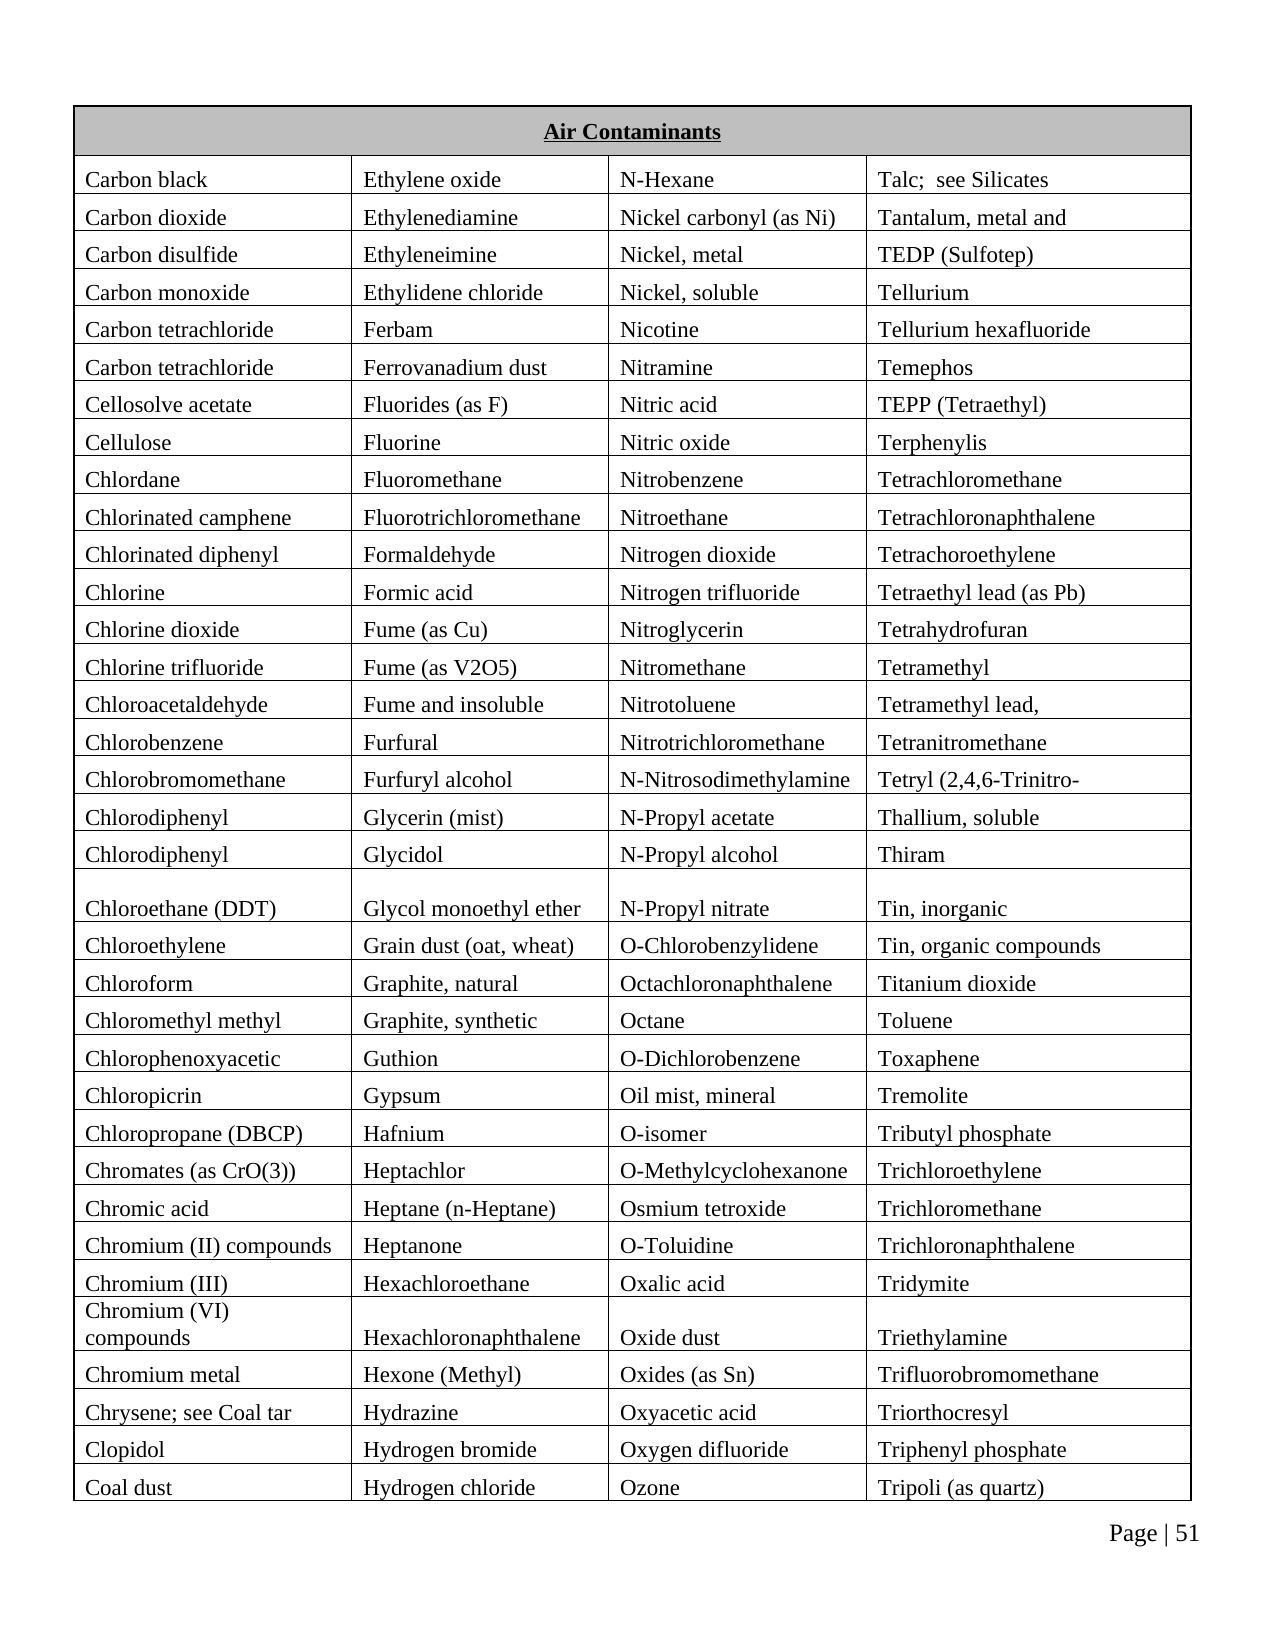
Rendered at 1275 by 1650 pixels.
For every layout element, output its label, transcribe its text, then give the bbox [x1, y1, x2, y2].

table_cell Ethyleneimine [352, 231, 608, 267]
table_cell Chloropicrin [75, 1072, 351, 1109]
table_cell Formic acid [352, 569, 608, 605]
table_cell Tetrahydrofuran [867, 606, 1190, 642]
table_cell Carbon black [75, 156, 351, 192]
table_cell Nitromethane [609, 644, 866, 680]
table_cell Talc; see Silicates [867, 156, 1190, 192]
table_cell Titanium dioxide [867, 960, 1190, 996]
table_cell Ethylenediamine [352, 194, 608, 230]
table_cell Guthion [352, 1035, 608, 1071]
table_cell Chromium (III) [75, 1260, 351, 1296]
table_cell Nicotine [609, 306, 866, 342]
table_cell Chromium (II) compounds [75, 1222, 351, 1259]
table_cell Tin, organic compounds [867, 922, 1190, 959]
table_cell TEPP (Tetraethyl) [867, 381, 1190, 417]
table_cell Thiram [867, 831, 1190, 867]
table_cell Ethylene oxide [352, 156, 608, 192]
table_cell Tetranitromethane [867, 719, 1190, 755]
table_cell Glycerin (mist) [352, 794, 608, 830]
table_cell Trichloroethylene [867, 1147, 1190, 1184]
table_cell Tantalum, metal and [867, 194, 1190, 230]
table_cell Tridymite [867, 1260, 1190, 1296]
table_cell Ozone [609, 1464, 866, 1500]
table_cell TEDP (Sulfotep) [867, 231, 1190, 267]
table_cell Nickel, soluble [609, 269, 866, 305]
table_cell Carbon tetrachloride [75, 344, 351, 380]
table_cell Gypsum [352, 1072, 608, 1109]
table_cell Hexone (Methyl) [352, 1351, 608, 1387]
table_cell Chlorodiphenyl [75, 794, 351, 830]
table_cell Heptane (n-Heptane) [352, 1185, 608, 1221]
table_cell Chloroethane (DDT) [75, 869, 351, 921]
table_cell Chlorine dioxide [75, 606, 351, 642]
table_cell Triethylamine [867, 1297, 1190, 1350]
table_cell Furfuryl alcohol [352, 756, 608, 792]
table_cell Chloromethyl methyl [75, 997, 351, 1034]
table_cell Chlordane [75, 456, 351, 492]
table_cell Triorthocresyl [867, 1389, 1190, 1425]
table_cell Cellulose [75, 419, 351, 455]
table_cell Trichloronaphthalene [867, 1222, 1190, 1259]
table_cell Graphite, synthetic [352, 997, 608, 1034]
table_cell Hydrogen chloride [352, 1464, 608, 1500]
table_cell Tellurium [867, 269, 1190, 305]
table_cell Fume (as Cu) [352, 606, 608, 642]
table_cell Oil mist, mineral [609, 1072, 866, 1109]
table_cell Tetramethyl [867, 644, 1190, 680]
table_cell Ethylidene chloride [352, 269, 608, 305]
table_cell N-Propyl alcohol [609, 831, 866, 867]
table_cell Chromium (VI) compounds [75, 1297, 351, 1350]
table_cell N-Propyl acetate [609, 794, 866, 830]
table_cell Hydrogen bromide [352, 1426, 608, 1462]
table_cell Tremolite [867, 1072, 1190, 1109]
table_cell Hafnium [352, 1110, 608, 1146]
table_cell Tetrachloromethane [867, 456, 1190, 492]
table_cell Nitrotrichloromethane [609, 719, 866, 755]
table_cell Ferrovanadium dust [352, 344, 608, 380]
table_cell Heptachlor [352, 1147, 608, 1184]
table_cell Chloroform [75, 960, 351, 996]
table_cell Carbon tetrachloride [75, 306, 351, 342]
table_cell Tellurium hexafluoride [867, 306, 1190, 342]
table_cell Trifluorobromomethane [867, 1351, 1190, 1387]
table_cell Coal dust [75, 1464, 351, 1500]
table_cell Nitroethane [609, 494, 866, 530]
table_cell Chrysene; see Coal tar [75, 1389, 351, 1425]
table_cell Grain dust (oat, wheat) [352, 922, 608, 959]
table_cell Formaldehyde [352, 531, 608, 567]
table_cell Tetraethyl lead (as Pb) [867, 569, 1190, 605]
table_cell Nitrogen trifluoride [609, 569, 866, 605]
table_cell O-Chlorobenzylidene [609, 922, 866, 959]
table_header Air Contaminants [75, 107, 1190, 155]
table_cell Chromium metal [75, 1351, 351, 1387]
table_cell O-Toluidine [609, 1222, 866, 1259]
table_cell O-isomer [609, 1110, 866, 1146]
table_cell O-Dichlorobenzene [609, 1035, 866, 1071]
table_cell Fume and insoluble [352, 681, 608, 717]
table_cell Fume (as V2O5) [352, 644, 608, 680]
table_cell Oxides (as Sn) [609, 1351, 866, 1387]
table_cell Chlorophenoxyacetic [75, 1035, 351, 1071]
table_cell Chlorobenzene [75, 719, 351, 755]
table_cell Chlorinated camphene [75, 494, 351, 530]
table_cell Tributyl phosphate [867, 1110, 1190, 1146]
table_cell Graphite, natural [352, 960, 608, 996]
table_cell Tetrachloronaphthalene [867, 494, 1190, 530]
table_cell Fluoromethane [352, 456, 608, 492]
table_cell Toluene [867, 997, 1190, 1034]
table_cell Glycidol [352, 831, 608, 867]
table_cell Toxaphene [867, 1035, 1190, 1071]
table_cell Furfural [352, 719, 608, 755]
table_cell Tripoli (as quartz) [867, 1464, 1190, 1500]
table_cell Fluorine [352, 419, 608, 455]
table_cell Hexachloronaphthalene [352, 1297, 608, 1350]
table_cell Chromates (as CrO(3)) [75, 1147, 351, 1184]
table_cell Nickel carbonyl (as Ni) [609, 194, 866, 230]
table_cell Fluorotrichloromethane [352, 494, 608, 530]
table_cell Oxide dust [609, 1297, 866, 1350]
table_cell Tin, inorganic [867, 869, 1190, 921]
table_cell Octane [609, 997, 866, 1034]
table_cell Hexachloroethane [352, 1260, 608, 1296]
table_cell Thallium, soluble [867, 794, 1190, 830]
table_cell Tetrachoroethylene [867, 531, 1190, 567]
table_cell Chloroethylene [75, 922, 351, 959]
table_cell Chloropropane (DBCP) [75, 1110, 351, 1146]
table_cell Chlorinated diphenyl [75, 531, 351, 567]
table_cell Triphenyl phosphate [867, 1426, 1190, 1462]
table_cell Octachloronaphthalene [609, 960, 866, 996]
table_cell Oxyacetic acid [609, 1389, 866, 1425]
table_cell Nitrobenzene [609, 456, 866, 492]
table_cell Chloroacetaldehyde [75, 681, 351, 717]
table_cell Tetramethyl lead, [867, 681, 1190, 717]
table_cell N-Propyl nitrate [609, 869, 866, 921]
table_cell Nitric oxide [609, 419, 866, 455]
table_cell Fluorides (as F) [352, 381, 608, 417]
table_cell Nitroglycerin [609, 606, 866, 642]
table_cell N-Nitrosodimethylamine [609, 756, 866, 792]
table_cell Nitrogen dioxide [609, 531, 866, 567]
table_cell N-Hexane [609, 156, 866, 192]
table_cell Glycol monoethyl ether [352, 869, 608, 921]
table_cell Nitric acid [609, 381, 866, 417]
table_cell Tetryl (2,4,6-Trinitro- [867, 756, 1190, 792]
table_cell Cellosolve acetate [75, 381, 351, 417]
table_cell Carbon disulfide [75, 231, 351, 267]
table_cell Oxalic acid [609, 1260, 866, 1296]
table_cell Chlorodiphenyl [75, 831, 351, 867]
table_cell Chlorobromomethane [75, 756, 351, 792]
table_cell Nitramine [609, 344, 866, 380]
table_cell Oxygen difluoride [609, 1426, 866, 1462]
table_cell Clopidol [75, 1426, 351, 1462]
table_cell Temephos [867, 344, 1190, 380]
table_cell Carbon dioxide [75, 194, 351, 230]
table_cell Heptanone [352, 1222, 608, 1259]
table_cell Carbon monoxide [75, 269, 351, 305]
table_cell Nitrotoluene [609, 681, 866, 717]
table_cell Chlorine trifluoride [75, 644, 351, 680]
table_cell Ferbam [352, 306, 608, 342]
table_cell Trichloromethane [867, 1185, 1190, 1221]
table_cell Terphenylis [867, 419, 1190, 455]
table_cell Nickel, metal [609, 231, 866, 267]
table_cell Chlorine [75, 569, 351, 605]
table_cell Chromic acid [75, 1185, 351, 1221]
table_cell Osmium tetroxide [609, 1185, 866, 1221]
table_cell O-Methylcyclohexanone [609, 1147, 866, 1184]
table_cell Hydrazine [352, 1389, 608, 1425]
